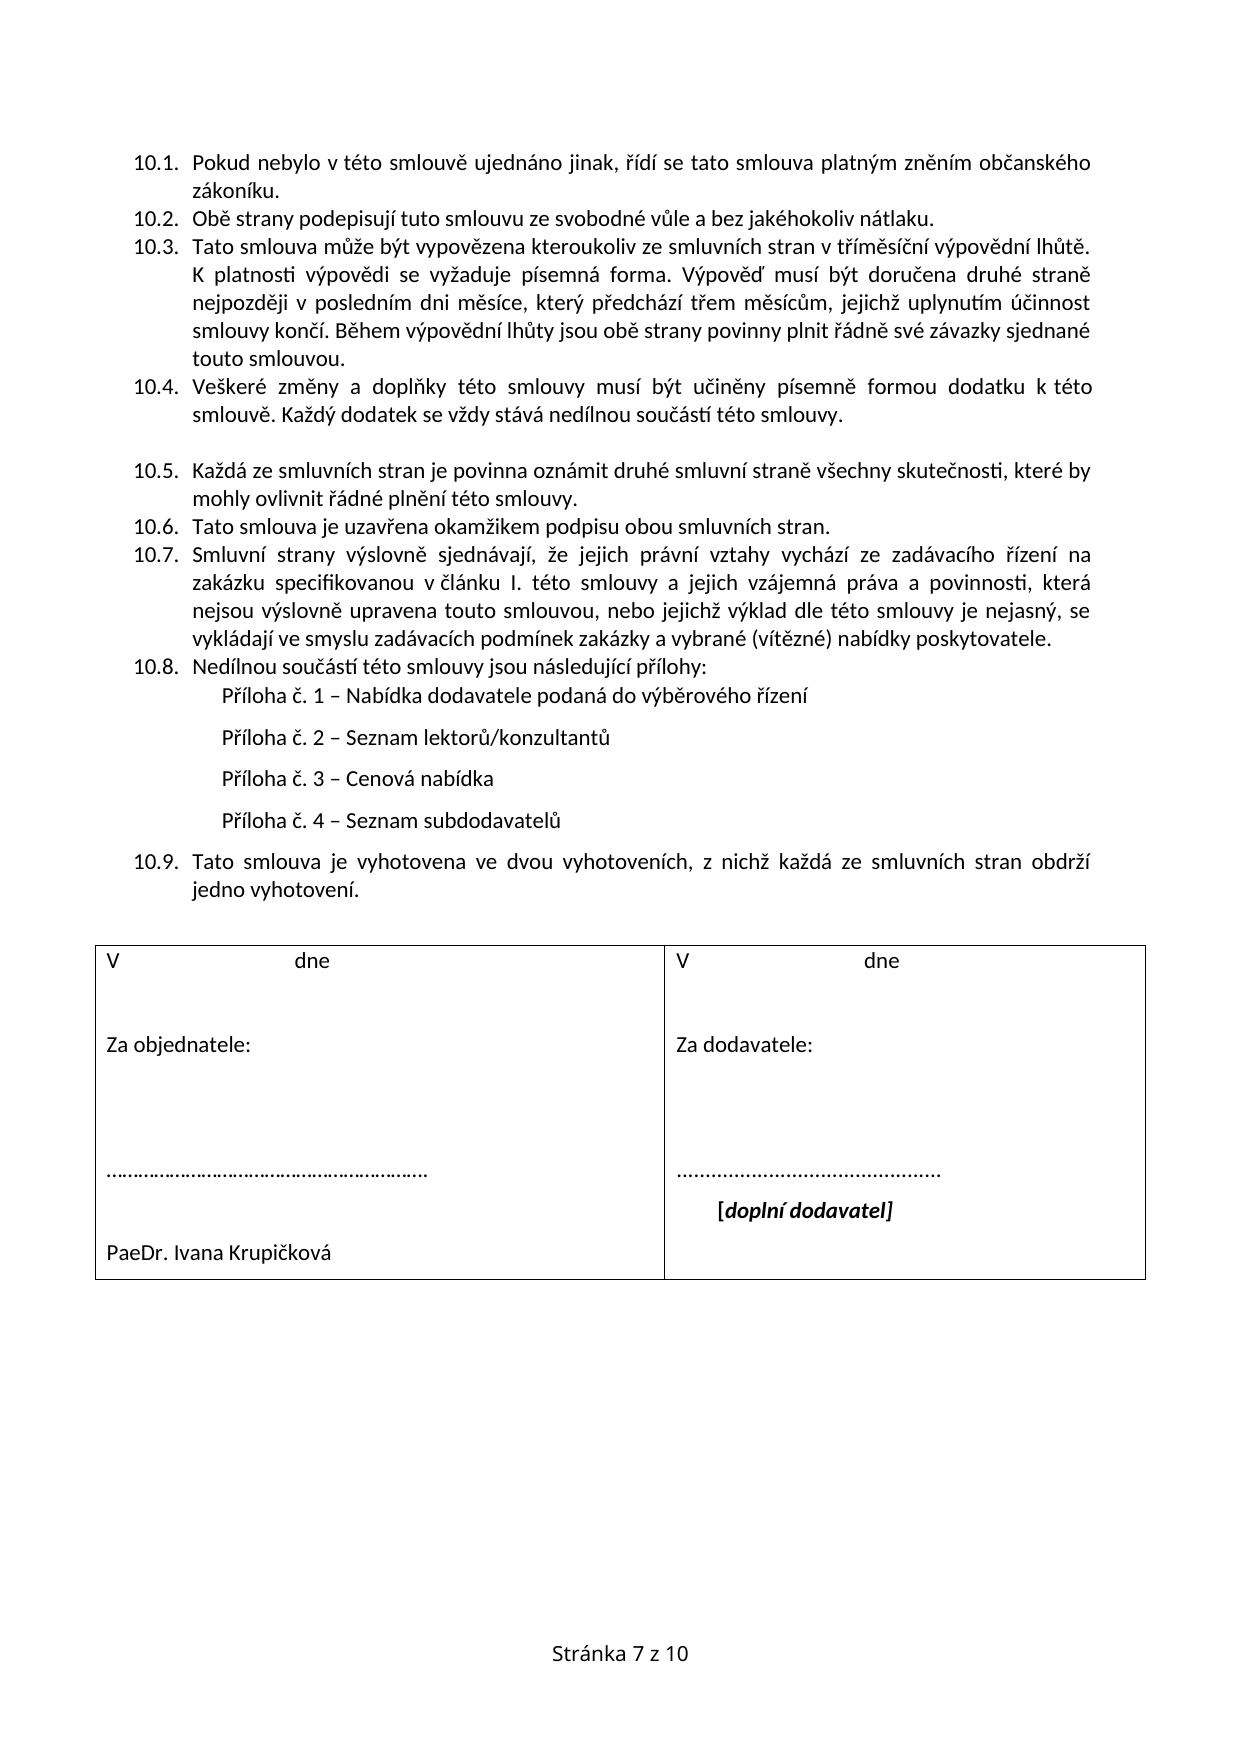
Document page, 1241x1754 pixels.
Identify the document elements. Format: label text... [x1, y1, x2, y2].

list Tato smlouva je vyhotovena ve dvou vyhotoveních, z nichž každá ze smluvních stran obdrží jedno vyhotovení. [133, 847, 1092, 903]
table_header V dne Za dodavatele: .............................................. [doplní dodavatel] [665, 946, 1145, 1279]
list Veškeré změny a doplňky této smlouvy musí být učiněny písemně formou dodatku k této smlouvě. Každý dodatek se vždy stává nedílnou součástí této smlouvy. [133, 372, 1092, 428]
list Tato smlouva je uzavřena okamžikem podpisu obou smluvních stran. [133, 512, 1092, 540]
list Pokud nebylo v této smlouvě ujednáno jinak, řídí se tato smlouva platným zněním občanského zákoníku. [133, 148, 1092, 204]
list Smluvní strany výslovně sjednávají, že jejich právní vztahy vychází ze zadávacího řízení na zakázku specifikovanou v článku I. této smlouvy a jejich vzájemná práva a povinnosti, která nejsou výslovně upravena touto smlouvou, nebo jejichž výklad dle této smlouvy je nejasný, se vykládají ve smyslu zadávacích podmínek zakázky a vybrané (vítězné) nabídky poskytovatele. [133, 540, 1092, 652]
text Příloha č. 4 – Seznam subdodavatelů [192, 805, 1092, 834]
text Příloha č. 1 – Nabídka dodavatele podaná do výběrového řízení [192, 680, 1092, 709]
text Příloha č. 2 – Seznam lektorů/konzultantů [192, 722, 1092, 751]
list Nedílnou součástí této smlouvy jsou následující přílohy: [133, 652, 1092, 680]
table_header V dne Za objednatele: ……………………………………………………. PaeDr. Ivana Krupičková [96, 946, 664, 1279]
list Tato smlouva může být vypovězena kteroukoliv ze smluvních stran v tříměsíční výpovědní lhůtě. K platnosti výpovědi se vyžaduje písemná forma. Výpověď musí být doručena druhé straně nejpozději v posledním dni měsíce, který předchází třem měsícům, jejichž uplynutím účinnost smlouvy končí. Během výpovědní lhůty jsou obě strany povinny plnit řádně své závazky sjednané touto smlouvou. [133, 232, 1092, 372]
text Příloha č. 3 – Cenová nabídka [192, 763, 1092, 793]
list Každá ze smluvních stran je povinna oznámit druhé smluvní straně všechny skutečnosti, které by mohly ovlivnit řádné plnění této smlouvy. [133, 456, 1092, 512]
list Obě strany podepisují tuto smlouvu ze svobodné vůle a bez jakéhokoliv nátlaku. [133, 204, 1092, 232]
